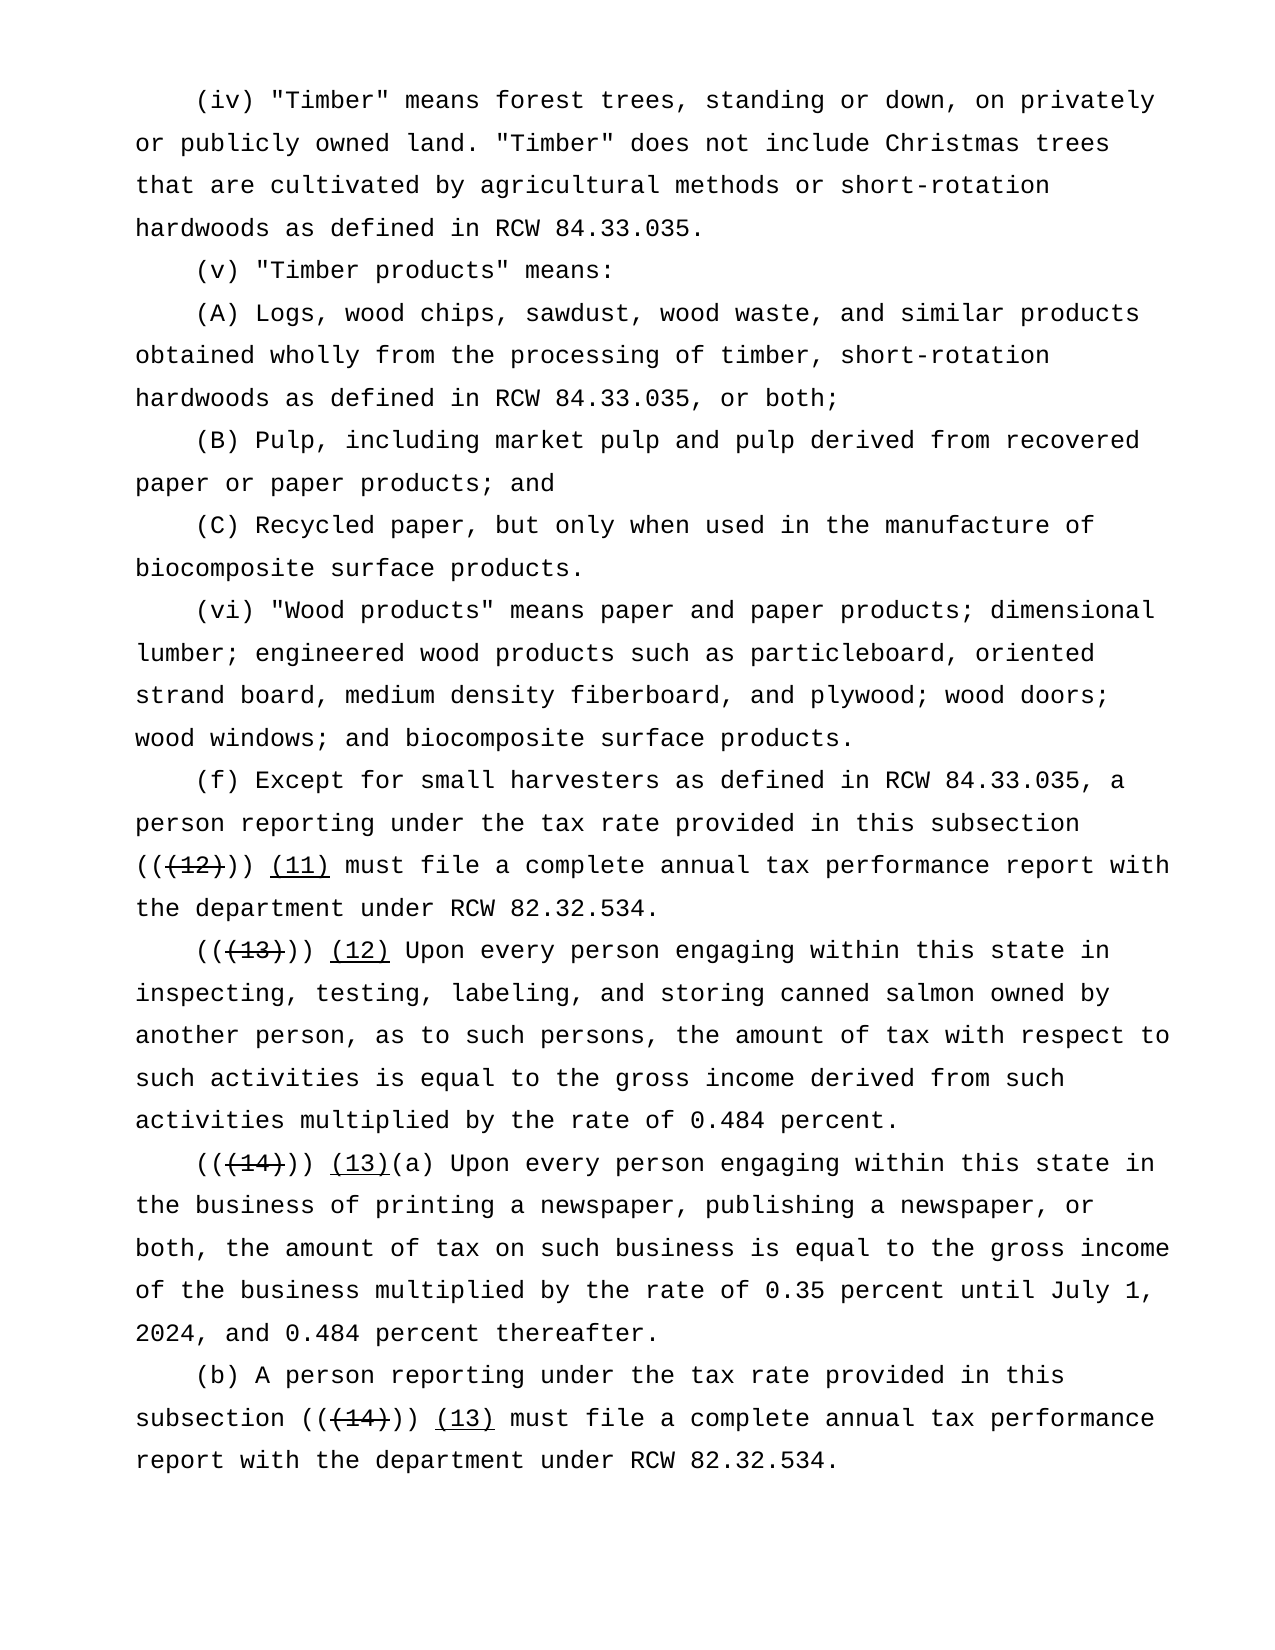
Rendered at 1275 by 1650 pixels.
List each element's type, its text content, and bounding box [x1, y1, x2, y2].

text (v) "Timber products" means: [135, 245, 1170, 287]
text (f) Except for small harvesters as defined in RCW 84.33.035, a person reporting under the tax rate provided in this subsection (((12))) (11) must file a complete annual tax performance report with the department under RCW 82.32.534. [135, 755, 1170, 925]
text (B) Pulp, including market pulp and pulp derived from recovered paper or paper products; and [135, 415, 1170, 500]
text (vi) "Wood products" means paper and paper products; dimensional lumber; engineered wood products such as particleboard, oriented strand board, medium density fiberboard, and plywood; wood doors; wood windows; and biocomposite surface products. [135, 585, 1170, 755]
text (A) Logs, wood chips, sawdust, wood waste, and similar products obtained wholly from the processing of timber, short-rotation hardwoods as defined in RCW 84.33.035, or both; [135, 287, 1170, 415]
text (b) A person reporting under the tax rate provided in this subsection (((14))) (13) must file a complete annual tax performance report with the department under RCW 82.32.534. [135, 1350, 1170, 1477]
text (((14))) (13)(a) Upon every person engaging within this state in the business of printing a newspaper, publishing a newspaper, or both, the amount of tax on such business is equal to the gross income of the business multiplied by the rate of 0.35 percent until July 1, 2024, and 0.484 percent thereafter. [135, 1137, 1170, 1350]
text (C) Recycled paper, but only when used in the manufacture of biocomposite surface products. [135, 500, 1170, 585]
text (((13))) (12) Upon every person engaging within this state in inspecting, testing, labeling, and storing canned salmon owned by another person, as to such persons, the amount of tax with respect to such activities is equal to the gross income derived from such activities multiplied by the rate of 0.484 percent. [135, 925, 1170, 1137]
text (iv) "Timber" means forest trees, standing or down, on privately or publicly owned land. "Timber" does not include Christmas trees that are cultivated by agricultural methods or short-rotation hardwoods as defined in RCW 84.33.035. [135, 75, 1170, 245]
